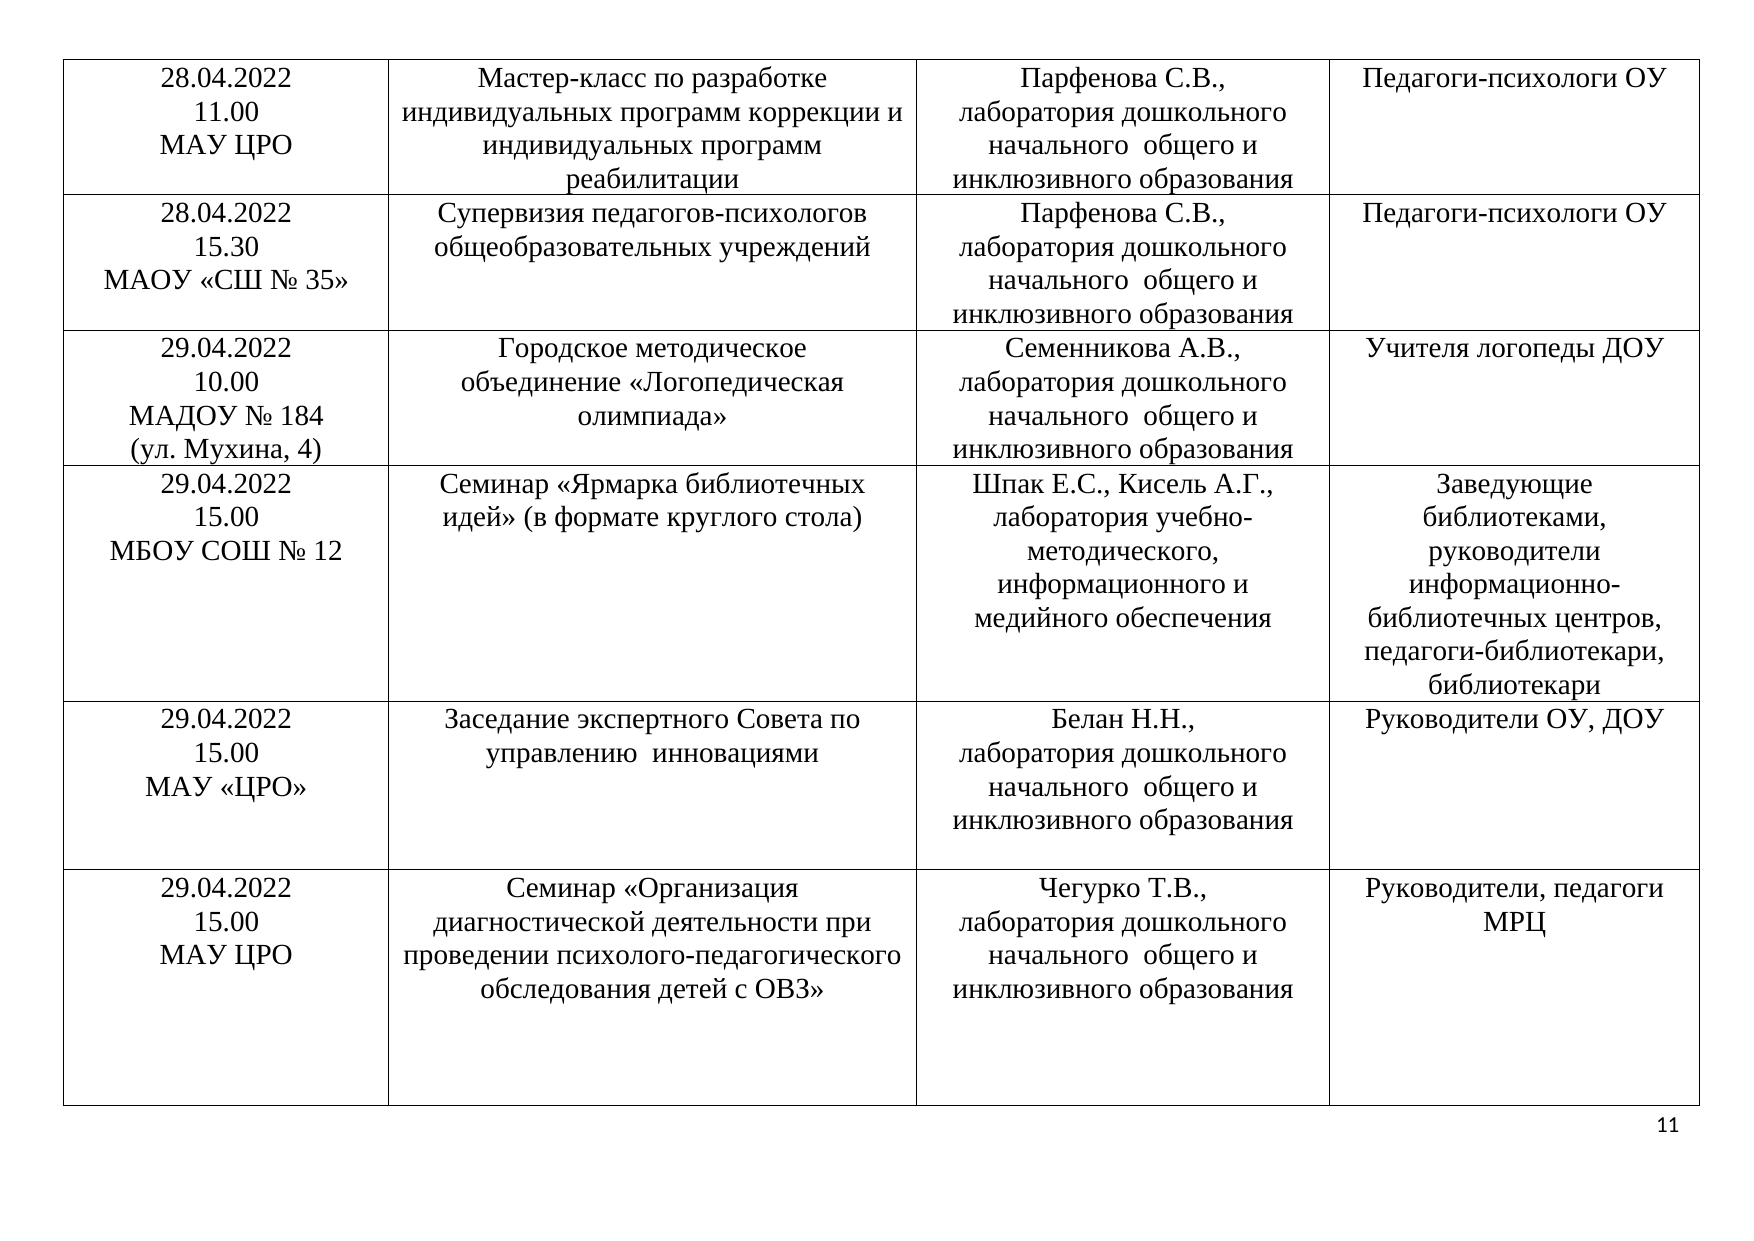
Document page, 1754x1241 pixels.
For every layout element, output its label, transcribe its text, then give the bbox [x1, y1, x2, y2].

table_cell Руководители, педагоги МРЦ [1330, 870, 1699, 1105]
table_cell 29.04.2022 10.00 МАДОУ № 184 (ул. Мухина, 4) [64, 331, 388, 465]
table_cell Шпак Е.С., Кисель А.Г., лаборатория учебно-методического, информационного и медийного обеспечения [917, 466, 1329, 701]
table_cell Педагоги-психологи ОУ [1330, 195, 1699, 329]
table_cell Чегурко Т.В., лаборатория дошкольного начального общего и инклюзивного образования [917, 870, 1329, 1105]
table_cell Парфенова С.В., лаборатория дошкольного начального общего и инклюзивного образования [917, 60, 1329, 194]
table_cell Учителя логопеды ДОУ [1330, 331, 1699, 465]
table_cell Супервизия педагогов-психологов общеобразовательных учреждений [389, 195, 916, 329]
table_cell Семинар «Ярмарка библиотечных идей» (в формате круглого стола) [389, 466, 916, 701]
table_cell Городское методическое объединение «Логопедическая олимпиада» [389, 331, 916, 465]
table_cell Мастер-класс по разработке индивидуальных программ коррекции и индивидуальных программ реабилитации [389, 60, 916, 194]
table_cell Семинар «Организация диагностической деятельности при проведении психолого-педагогического обследования детей с ОВЗ» [389, 870, 916, 1105]
table_cell 29.04.2022 15.00 МАУ ЦРО [64, 870, 388, 1105]
table_cell Семенникова А.В., лаборатория дошкольного начального общего и инклюзивного образования [917, 331, 1329, 465]
table_cell 28.04.2022 15.30 МАОУ «СШ № 35» [64, 195, 388, 329]
table_cell Заседание экспертного Совета по управлению инновациями [389, 702, 916, 869]
table_cell Педагоги-психологи ОУ [1330, 60, 1699, 194]
table_cell Парфенова С.В., лаборатория дошкольного начального общего и инклюзивного образования [917, 195, 1329, 329]
table_cell 29.04.2022 15.00 МБОУ СОШ № 12 [64, 466, 388, 701]
table_cell 28.04.2022 11.00 МАУ ЦРО [64, 60, 388, 194]
table_cell Заведующие библиотеками, руководители информационно-библиотечных центров, педагоги-библиотекари, библиотекари [1330, 466, 1699, 701]
table_cell 29.04.2022 15.00 МАУ «ЦРО» [64, 702, 388, 869]
table_cell Руководители ОУ, ДОУ [1330, 702, 1699, 869]
